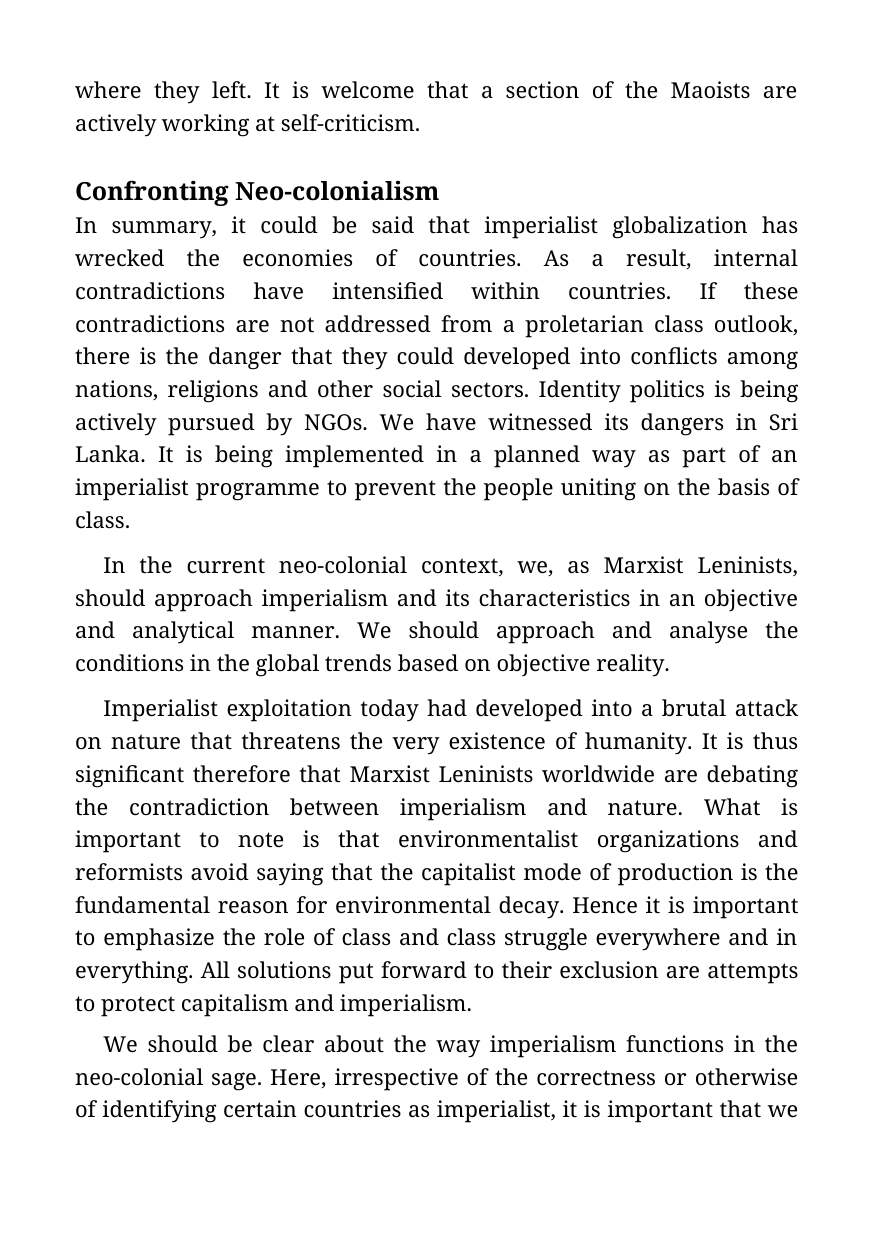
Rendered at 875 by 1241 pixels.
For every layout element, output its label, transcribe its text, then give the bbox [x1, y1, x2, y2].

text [75, 1029, 799, 1124]
text In the current neo-colonial context, we, as Marxist Leninists, should approach imperialism and its characteristics in an objective and analytical manner. We should approach and analyse the conditions in the global trends based on objective reality. [75, 550, 799, 678]
text Imperialist exploitation today had developed into a brutal attack on nature that threatens the very existence of humanity. It is thus significant therefore that Marxist Leninists worldwide are debating the contradiction between imperialism and nature. What is important to note is that environmentalist organizations and reformists avoid saying that the capitalist mode of production is the fundamental reason for environmental decay. Hence it is important to emphasize the role of class and class struggle everywhere and in everything. All solutions put forward to their exclusion are attempts to protect capitalism and imperialism. [75, 693, 799, 1018]
text Confronting Neo-colonialism [75, 173, 799, 207]
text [75, 75, 799, 137]
text In summary, it could be said that imperialist globalization has wrecked the economies of countries. As a result, internal contradictions have intensified within countries. If these contradictions are not addressed from a proletarian class outlook, there is the danger that they could developed into conflicts among nations, religions and other social sectors. Identity politics is being actively pursued by NGOs. We have witnessed its dangers in Sri Lanka. It is being implemented in a planned way as part of an imperialist programme to prevent the people uniting on the basis of class. [75, 211, 799, 535]
